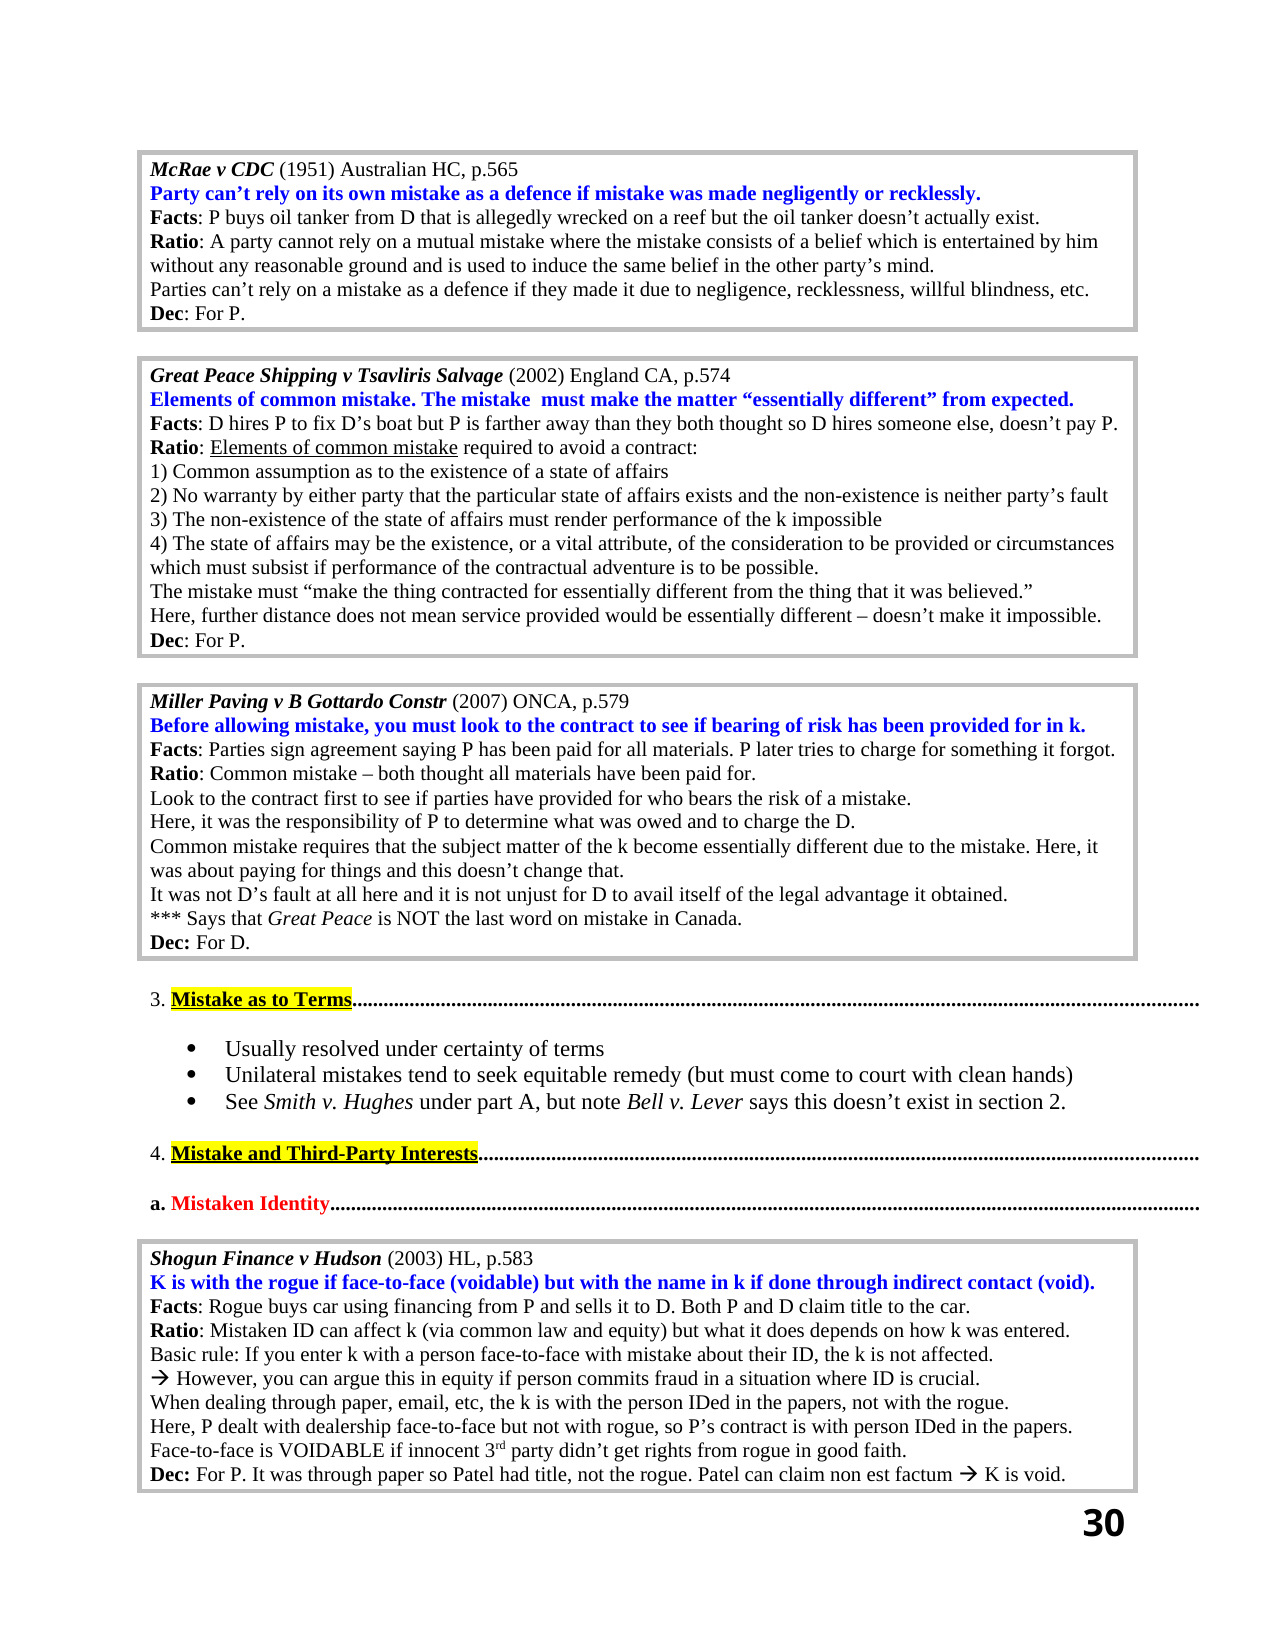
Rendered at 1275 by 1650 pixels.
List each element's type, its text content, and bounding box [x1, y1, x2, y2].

text Parties can’t rely on a mistake as a defence if they made it due to negligence, recklessness, willful blindness, etc. [150, 277, 1125, 294]
text Shogun Finance v Hudson (2003) HL, p.583 [142, 1244, 1133, 1270]
text Dec: For P. [142, 621, 1133, 654]
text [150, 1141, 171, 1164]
text 3) The non-existence of the state of affairs must render performance of the k impossible [150, 507, 1125, 531]
list See Smith v. Hughes under part A, but note Bell v. Lever says this doesn’t exist in section 2. [187, 1088, 1125, 1114]
text Dec: For P. [142, 294, 1133, 327]
text Face-to-face is VOIDABLE if innocent 3rd party didn’t get rights from rogue in good faith. [150, 1438, 1125, 1456]
text 3. Mistake as to Terms [352, 987, 1125, 1011]
text 2) No warranty by either party that the particular state of affairs exists and the non-existence is neither party’s fault [150, 483, 1125, 507]
text Ratio: A party cannot rely on a mutual mistake where the mistake consists of a belief which is entertained by him without any reasonable ground and is used to induce the same belief in the other party’s mind. [150, 229, 1125, 277]
text Facts: D hires P to fix D’s boat but P is farther away than they both thought so D hires someone else, doesn’t pay P. [150, 411, 1125, 435]
text Common mistake requires that the subject matter of the k become essentially different due to the mistake. Here, it was about paying for things and this doesn’t change that. [150, 833, 1125, 882]
text McRae v CDC (1951) Australian HC, p.565 [142, 155, 1133, 181]
text Miller Paving v B Gottardo Constr (2007) ONCA, p.579 [142, 687, 1133, 713]
text Here, it was the responsibility of P to determine what was owed and to charge the D. [150, 809, 1125, 833]
text Before allowing mistake, you must look to the contract to see if bearing of risk has been provided for in k. [150, 713, 1125, 737]
text *** Says that Great Peace is NOT the last word on mistake in Canada. [150, 906, 1125, 923]
text Ratio: Elements of common mistake required to avoid a contract: [150, 435, 1125, 459]
text Elements of common mistake. The mistake must make the matter “essentially different” from expected. [150, 387, 1125, 411]
text When dealing through paper, email, etc, the k is with the person IDed in the papers, not with the rogue. [150, 1390, 1125, 1414]
text Facts: P buys oil tanker from D that is allegedly wrecked on a reef but the oil tanker doesn’t actually exist. [150, 205, 1125, 229]
text Party can’t rely on its own mistake as a defence if mistake was made negligently or recklessly. [150, 181, 1125, 205]
text Ratio: Mistaken ID can affect k (via common law and equity) but what it does depends on how k was entered. [150, 1318, 1125, 1342]
text Here, further distance does not mean service provided would be essentially different – doesn’t make it impossible. [150, 603, 1125, 621]
text K is with the rogue if face-to-face (voidable) but with the name in k if done through indirect contact (void). [150, 1270, 1125, 1294]
list Usually resolved under certainty of terms [187, 1035, 1125, 1061]
text Basic rule: If you enter k with a person face-to-face with mistake about their ID, the k is not affected. [150, 1342, 1125, 1366]
text Facts: Rogue buys car using financing from P and sells it to D. Both P and D claim title to the car. [150, 1294, 1125, 1318]
text Dec: For D. [142, 923, 1133, 956]
text Dec: For P. It was through paper so Patel had title, not the rogue. Patel can claim non est factum K is void. [142, 1456, 1133, 1489]
text However, you can argue this in equity if person commits fraud in a situation where ID is crucial. [150, 1366, 1125, 1390]
text It was not D’s fault at all here and it is not unjust for D to avail itself of the legal advantage it obtained. [150, 882, 1125, 906]
text 4) The state of affairs may be the existence, or a vital attribute, of the consideration to be provided or circumstances which must subsist if performance of the contractual adventure is to be possible. [150, 531, 1125, 579]
text Look to the contract first to see if parties have provided for who bears the risk of a mistake. [150, 785, 1125, 809]
text Facts: Parties sign agreement saying P has been paid for all materials. P later tries to charge for something it forgot. [150, 737, 1125, 761]
text Great Peace Shipping v Tsavliris Salvage (2002) England CA, p.574 [142, 361, 1133, 387]
text Ratio: Common mistake – both thought all materials have been paid for. [150, 761, 1125, 785]
text Here, P dealt with dealership face-to-face but not with rogue, so P’s contract is with person IDed in the papers. [150, 1414, 1125, 1438]
text 1) Common assumption as to the existence of a state of affairs [150, 459, 1125, 483]
list Unilateral mistakes tend to seek equitable remedy (but must come to court with clean hands) [187, 1061, 1125, 1088]
text The mistake must “make the thing contracted for essentially different from the thing that it was believed.” [150, 579, 1125, 603]
text a. Mistaken Identity [150, 1191, 1125, 1215]
text 4. Mistake and Third-Party Interests [478, 1141, 1125, 1164]
